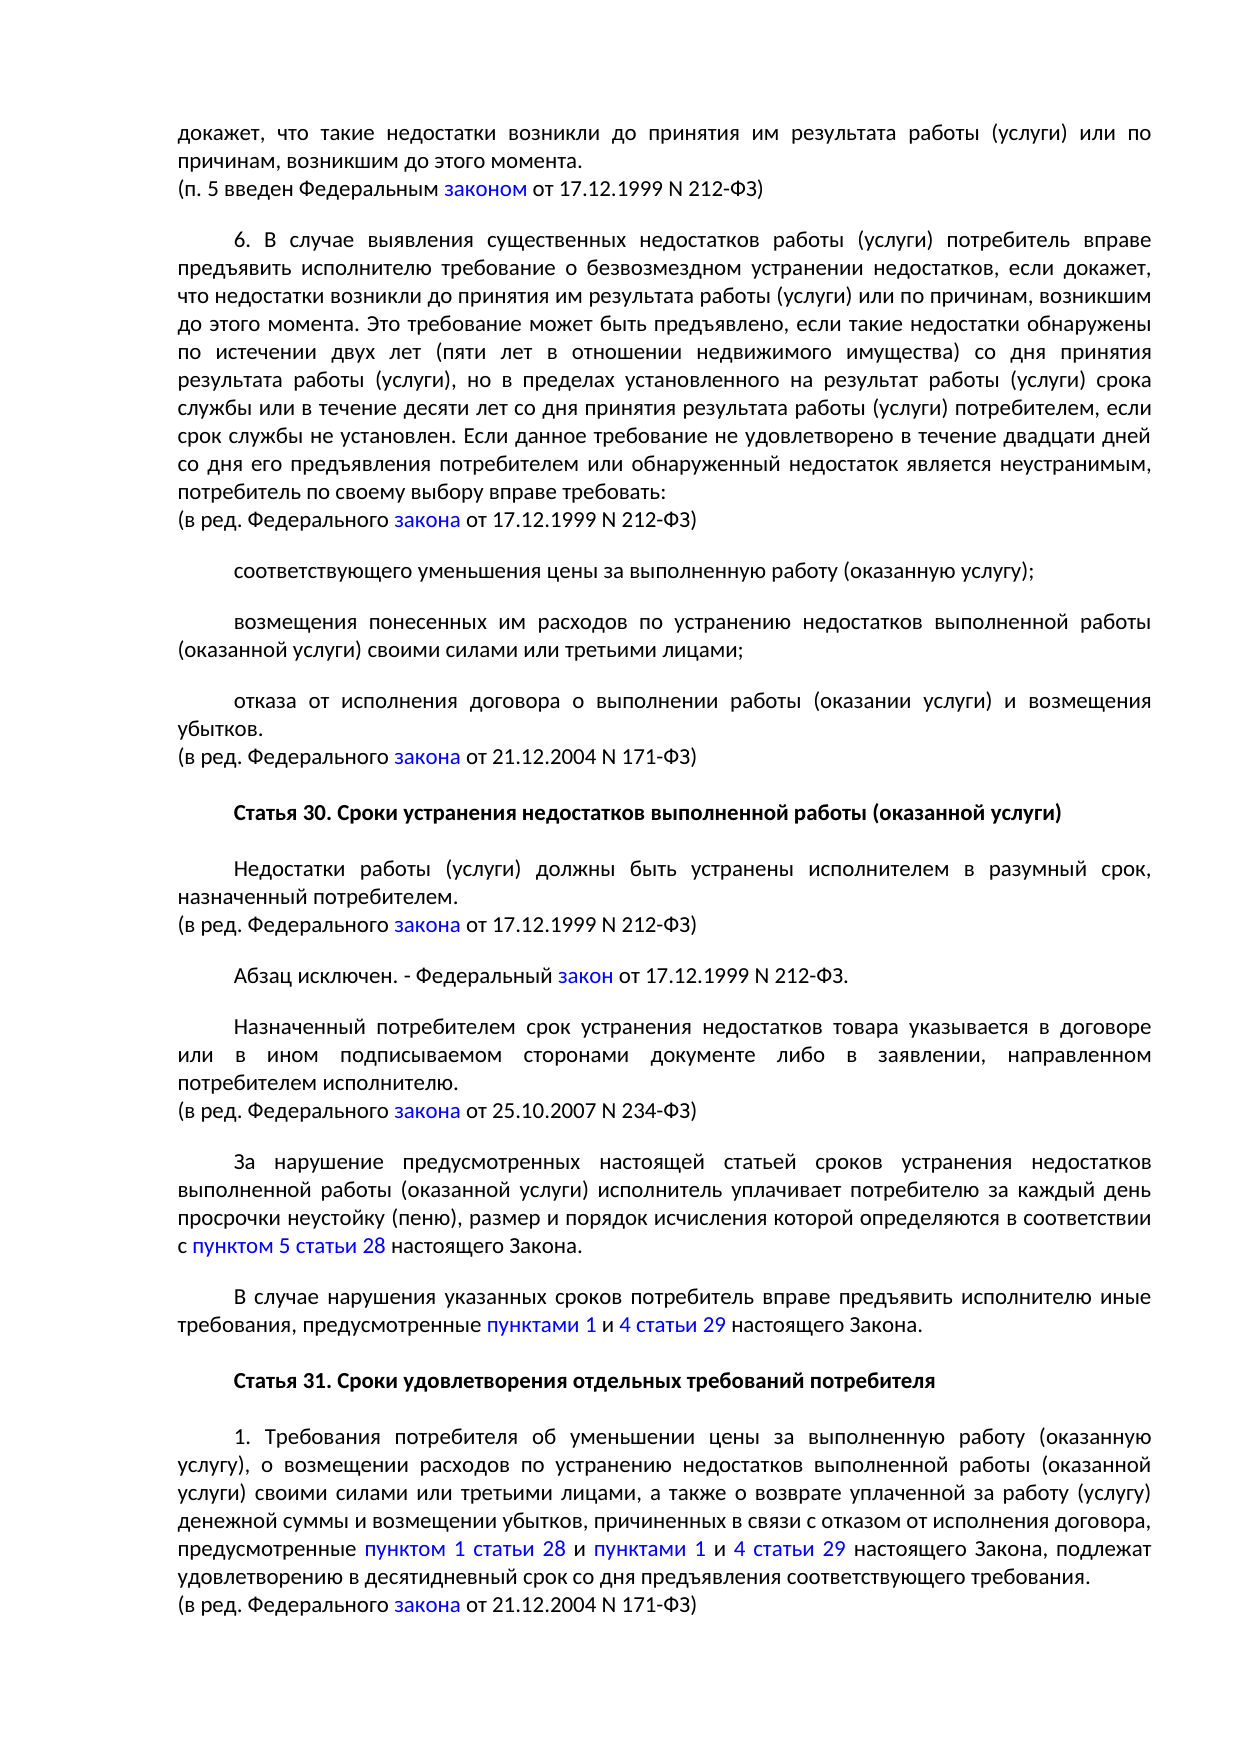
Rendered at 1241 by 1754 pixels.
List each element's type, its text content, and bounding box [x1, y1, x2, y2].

text (в ред. Федерального закона от 17.12.1999 N 212-ФЗ) [177, 910, 1152, 938]
text Абзац исключен. - Федеральный закон от 17.12.1999 N 212-ФЗ. [177, 961, 1152, 989]
text Недостатки работы (услуги) должны быть устранены исполнителем в разумный срок, назначенный потребителем. [177, 854, 1152, 910]
text возмещения понесенных им расходов по устранению недостатков выполненной работы (оказанной услуги) своими силами или третьими лицами; [177, 607, 1152, 663]
text Статья 31. Сроки удовлетворения отдельных требований потребителя [177, 1366, 1152, 1394]
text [177, 118, 1152, 174]
text В случае нарушения указанных сроков потребитель вправе предъявить исполнителю иные требования, предусмотренные пунктами 1 и 4 статьи 29 настоящего Закона. [177, 1282, 1152, 1338]
text (в ред. Федерального закона от 21.12.2004 N 171-ФЗ) [177, 1590, 1152, 1618]
text Статья 30. Сроки устранения недостатков выполненной работы (оказанной услуги) [177, 798, 1152, 826]
text (п. 5 введен Федеральным законом от 17.12.1999 N 212-ФЗ) [177, 174, 1152, 202]
text отказа от исполнения договора о выполнении работы (оказании услуги) и возмещения убытков. [177, 686, 1152, 742]
text (в ред. Федерального закона от 17.12.1999 N 212-ФЗ) [177, 505, 1152, 533]
text соответствующего уменьшения цены за выполненную работу (оказанную услугу); [177, 556, 1152, 584]
text 6. В случае выявления существенных недостатков работы (услуги) потребитель вправе предъявить исполнителю требование о безвозмездном устранении недостатков, если докажет, что недостатки возникли до принятия им результата работы (услуги) или по причинам, возникшим до этого момента. Это требование может быть предъявлено, если такие недостатки обнаружены по истечении двух лет (пяти лет в отношении недвижимого имущества) со дня принятия результата работы (услуги), но в пределах установленного на результат работы (услуги) срока службы или в течение десяти лет со дня принятия результата работы (услуги) потребителем, если срок службы не установлен. Если данное требование не удовлетворено в течение двадцати дней со дня его предъявления потребителем или обнаруженный недостаток является неустранимым, потребитель по своему выбору вправе требовать: [177, 225, 1152, 505]
text За нарушение предусмотренных настоящей статьей сроков устранения недостатков выполненной работы (оказанной услуги) исполнитель уплачивает потребителю за каждый день просрочки неустойку (пеню), размер и порядок исчисления которой определяются в соответствии с пунктом 5 статьи 28 настоящего Закона. [177, 1147, 1152, 1259]
text (в ред. Федерального закона от 21.12.2004 N 171-ФЗ) [177, 742, 1152, 770]
text Назначенный потребителем срок устранения недостатков товара указывается в договоре или в ином подписываемом сторонами документе либо в заявлении, направленном потребителем исполнителю. [177, 1012, 1152, 1096]
text 1. Требования потребителя об уменьшении цены за выполненную работу (оказанную услугу), о возмещении расходов по устранению недостатков выполненной работы (оказанной услуги) своими силами или третьими лицами, а также о возврате уплаченной за работу (услугу) денежной суммы и возмещении убытков, причиненных в связи с отказом от исполнения договора, предусмотренные пунктом 1 статьи 28 и пунктами 1 и 4 статьи 29 настоящего Закона, подлежат удовлетворению в десятидневный срок со дня предъявления соответствующего требования. [177, 1422, 1152, 1590]
text (в ред. Федерального закона от 25.10.2007 N 234-ФЗ) [177, 1096, 1152, 1124]
